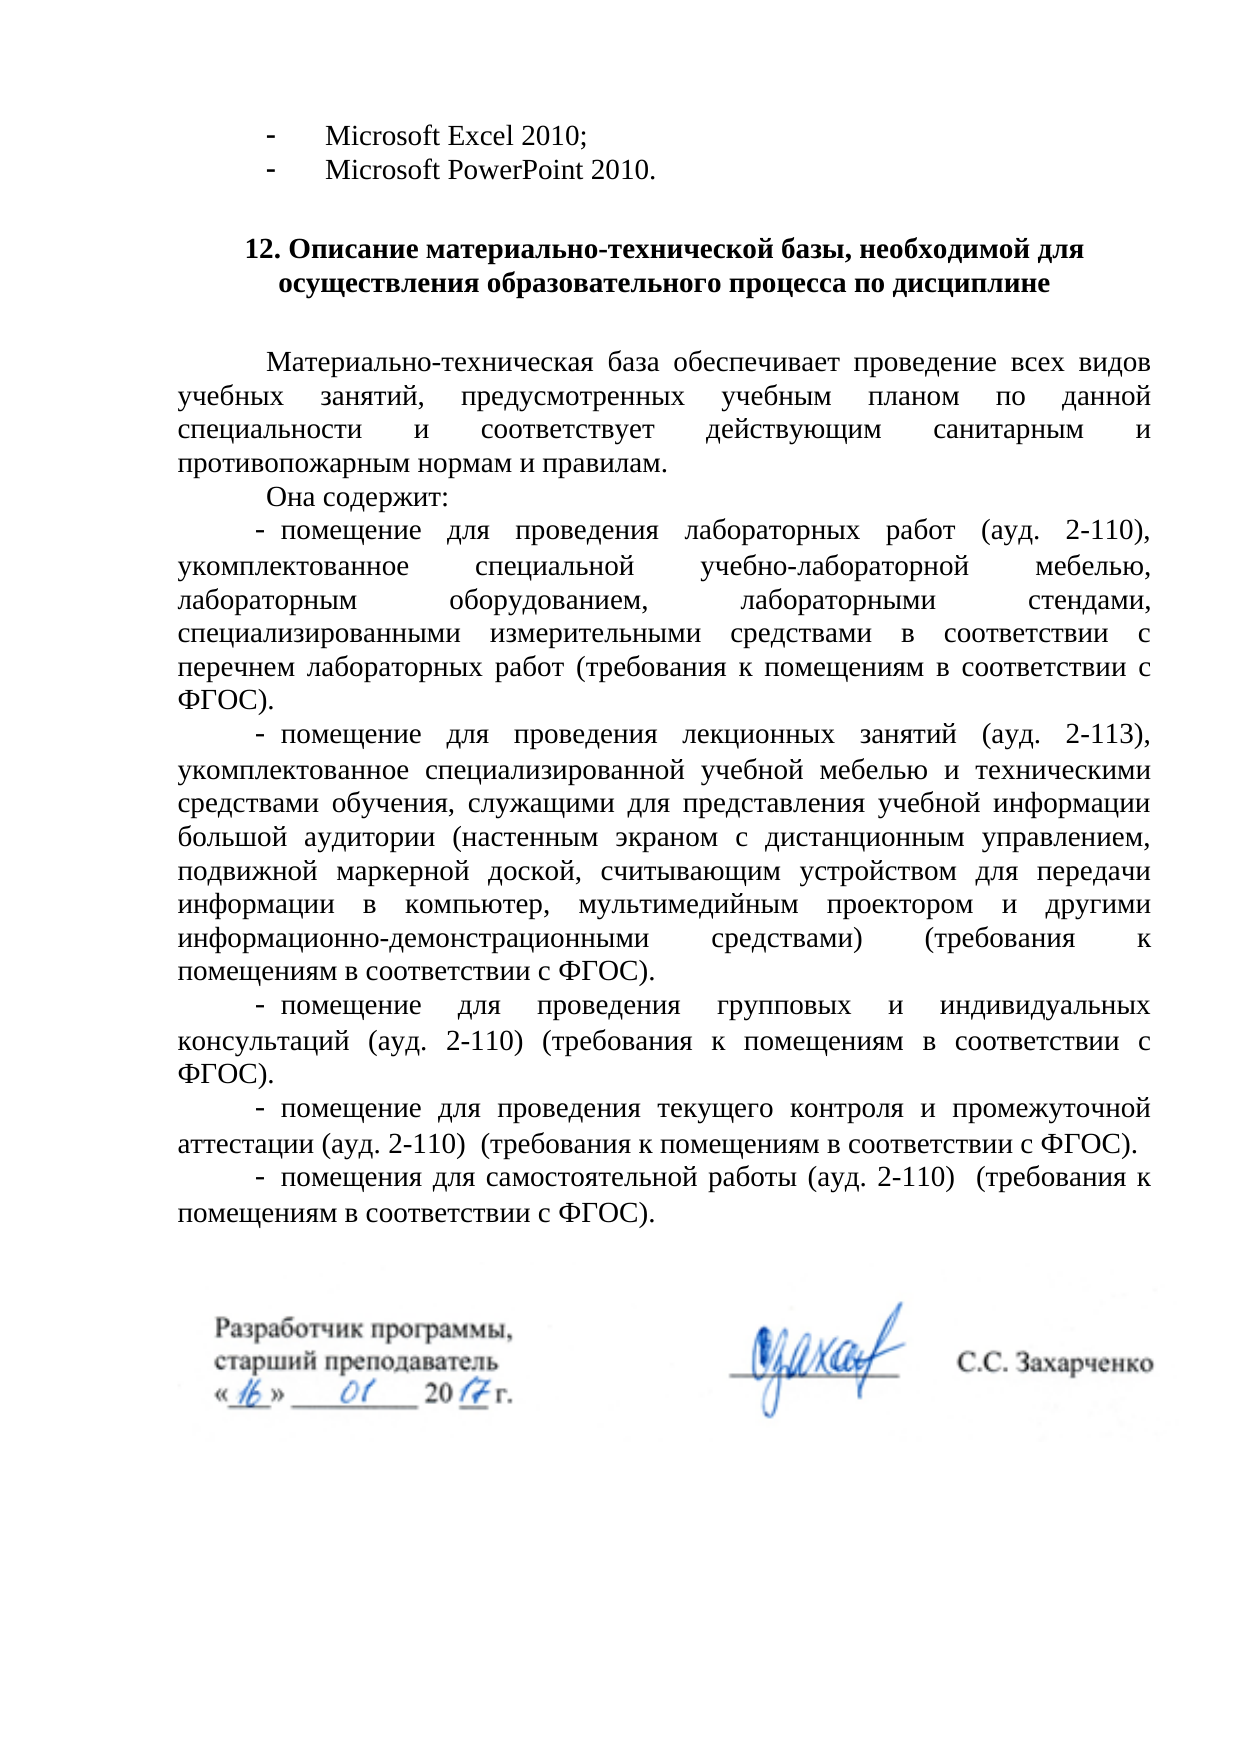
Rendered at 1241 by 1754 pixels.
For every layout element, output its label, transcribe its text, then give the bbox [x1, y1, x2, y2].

list Microsoft PowerPoint 2010. [177, 152, 1152, 185]
list помещение для проведения текущего контроля и промежуточной аттестации (ауд. 2-110) (требования к помещениям в соответствии с ФГОС). [177, 1090, 1152, 1159]
list помещение для проведения лабораторных работ (ауд. 2-110), укомплектованное специальной учебно-лабораторной мебелью, лабораторным оборудованием, лабораторными стендами, специализированными измерительными средствами в соответствии с перечнем лабораторных работ (требования к помещениям в соответствии с ФГОС). [177, 512, 1152, 716]
picture [177, 1262, 1181, 1442]
list помещение для проведения лекционных занятий (ауд. 2-113), укомплектованное специализированной учебной мебелью и техническими средствами обучения, служащими для представления учебной информации большой аудитории (настенным экраном с дистанционным управлением, подвижной маркерной доской, считывающим устройством для передачи информации в компьютер, мультимедийным проектором и другими информационно-демонстрационными средствами) (требования к помещениям в соответствии с ФГОС). [177, 716, 1152, 987]
text 12. Описание материально-технической базы, необходимой для осуществления образовательного процесса по дисциплине [177, 231, 1152, 298]
text Материально-техническая база обеспечивает проведение всех видов учебных занятий, предусмотренных учебным планом по данной специальности и соответствует действующим санитарным и противопожарным нормам и правилам. [177, 344, 1152, 479]
text Она содержит: [177, 479, 1152, 512]
list помещения для самостоятельной работы (ауд. 2-110) (требования к помещениям в соответствии с ФГОС). [177, 1159, 1152, 1229]
list Microsoft Excel 2010; [177, 118, 1152, 152]
list помещение для проведения групповых и индивидуальных консультаций (ауд. 2-110) (требования к помещениям в соответствии с ФГОС). [177, 987, 1152, 1090]
